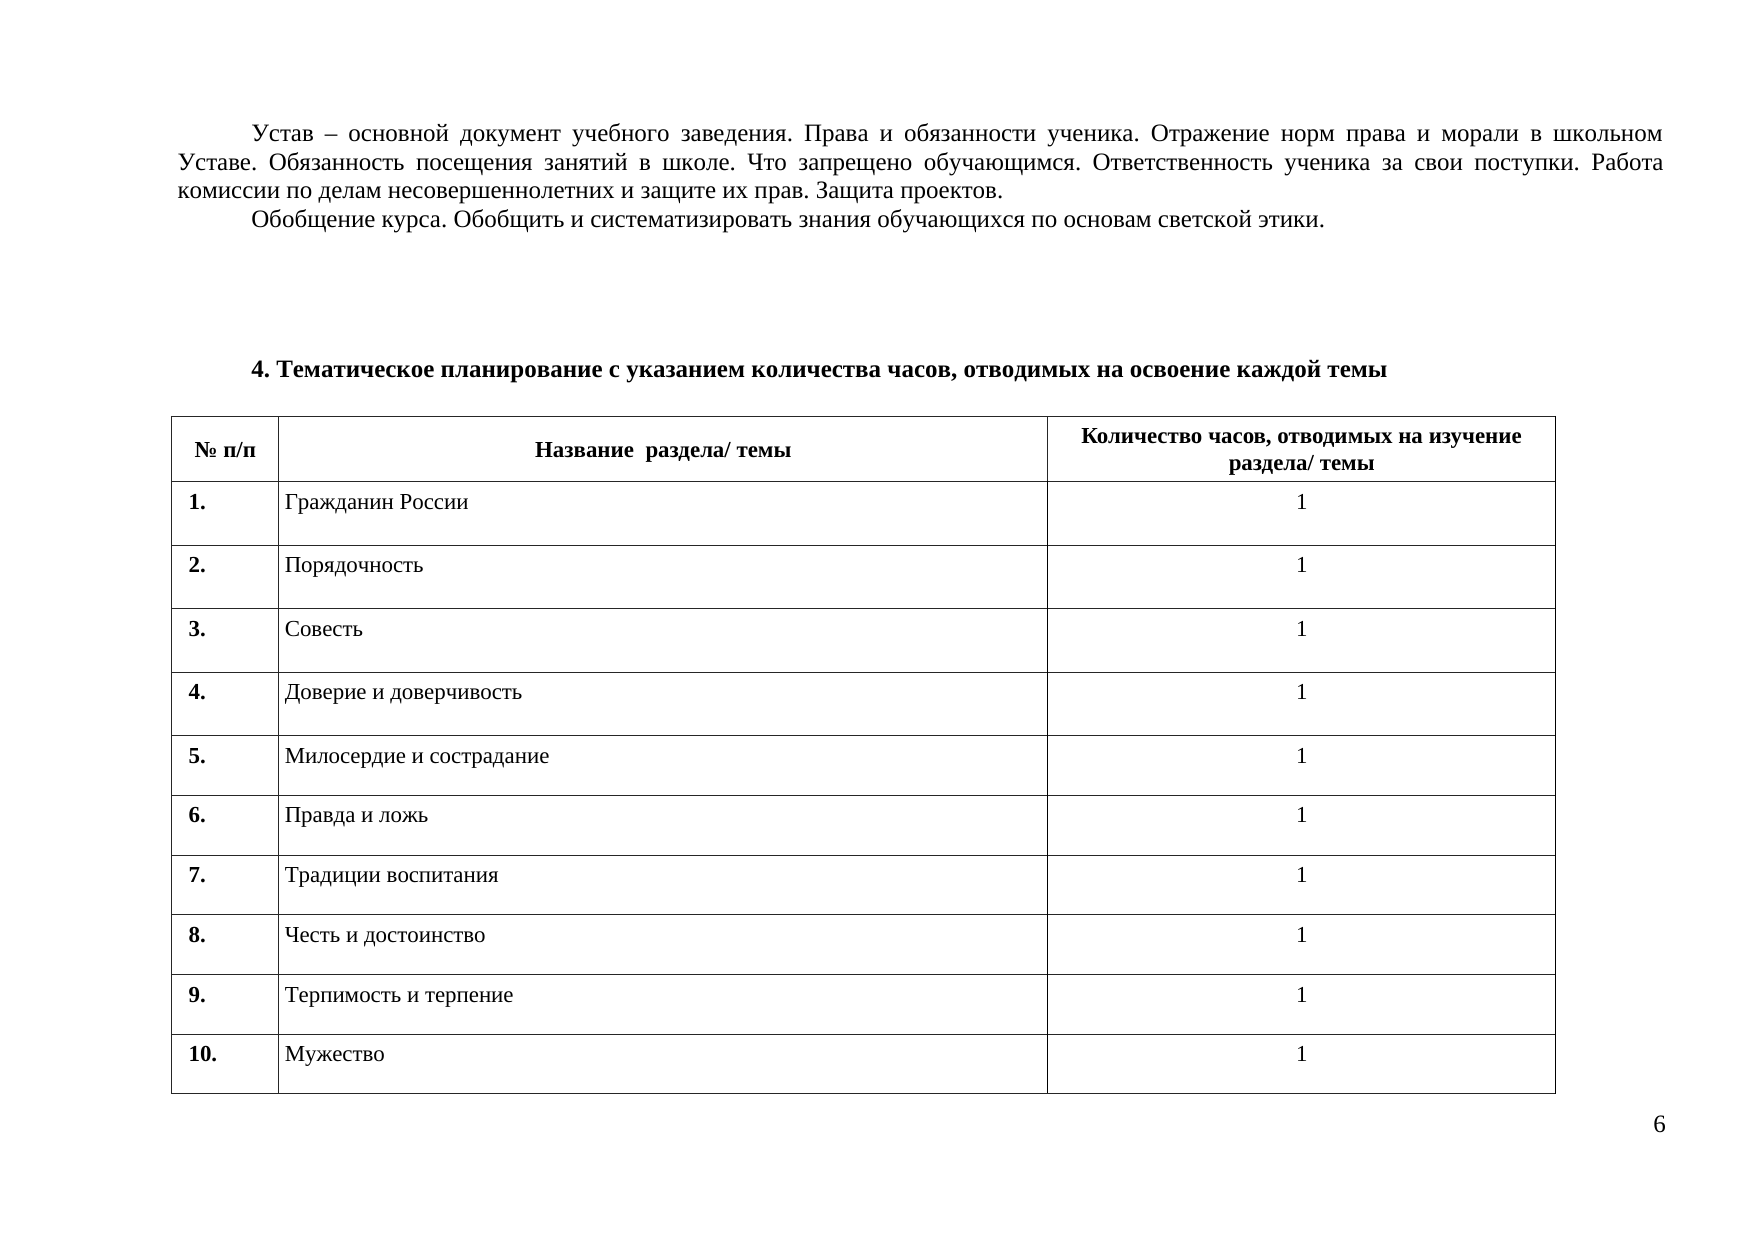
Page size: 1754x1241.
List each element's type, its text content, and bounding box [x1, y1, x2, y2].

table_cell [172, 1035, 278, 1093]
table_cell 1 [1048, 796, 1555, 854]
table_cell Терпимость и терпение [279, 975, 1047, 1033]
table_cell [172, 482, 278, 544]
table_cell [172, 736, 278, 795]
table_cell Гражданин России [279, 482, 1047, 544]
table_cell [172, 856, 278, 914]
table_cell 1 [1048, 915, 1555, 974]
table_cell Правда и ложь [279, 796, 1047, 854]
table_cell Совесть [279, 609, 1047, 672]
table_cell 1 [1048, 975, 1555, 1033]
table_cell 1 [1048, 736, 1555, 795]
table_header № п/п [172, 417, 278, 481]
table_cell Порядочность [279, 546, 1047, 608]
text Устав – основной документ учебного заведения. Права и обязанности ученика. Отражение норм права и морали в школьном Уставе. Обязанность посещения занятий в школе. Что запрещено обучающимся. Ответственность ученика за свои поступки. Работа комиссии по делам несовершеннолетних и защите их прав. Защита проектов. [177, 118, 1665, 204]
table_cell [172, 975, 278, 1033]
table_cell 1 [1048, 482, 1555, 544]
table_cell Милосердие и сострадание [279, 736, 1047, 795]
table_cell Мужество [279, 1035, 1047, 1093]
table_header Название раздела/ темы [279, 417, 1047, 481]
table_cell Доверие и доверчивость [279, 673, 1047, 735]
table_cell [172, 673, 278, 735]
table_cell 1 [1048, 856, 1555, 914]
table_cell 1 [1048, 546, 1555, 608]
table_cell 1 [1048, 609, 1555, 672]
table_cell 1 [1048, 673, 1555, 735]
table_cell [172, 546, 278, 608]
table_cell [172, 915, 278, 974]
table_cell [172, 609, 278, 672]
table_cell Честь и достоинство [279, 915, 1047, 974]
table_header Количество часов, отводимых на изучение раздела/ темы [1048, 417, 1555, 481]
text Обобщение курса. Обобщить и систематизировать знания обучающихся по основам светской этики. [177, 204, 1665, 233]
table_cell [172, 796, 278, 854]
table_cell 1 [1048, 1035, 1555, 1093]
text 4. Тематическое планирование с указанием количества часов, отводимых на освоение каждой темы [177, 354, 1665, 383]
table_cell Традиции воспитания [279, 856, 1047, 914]
